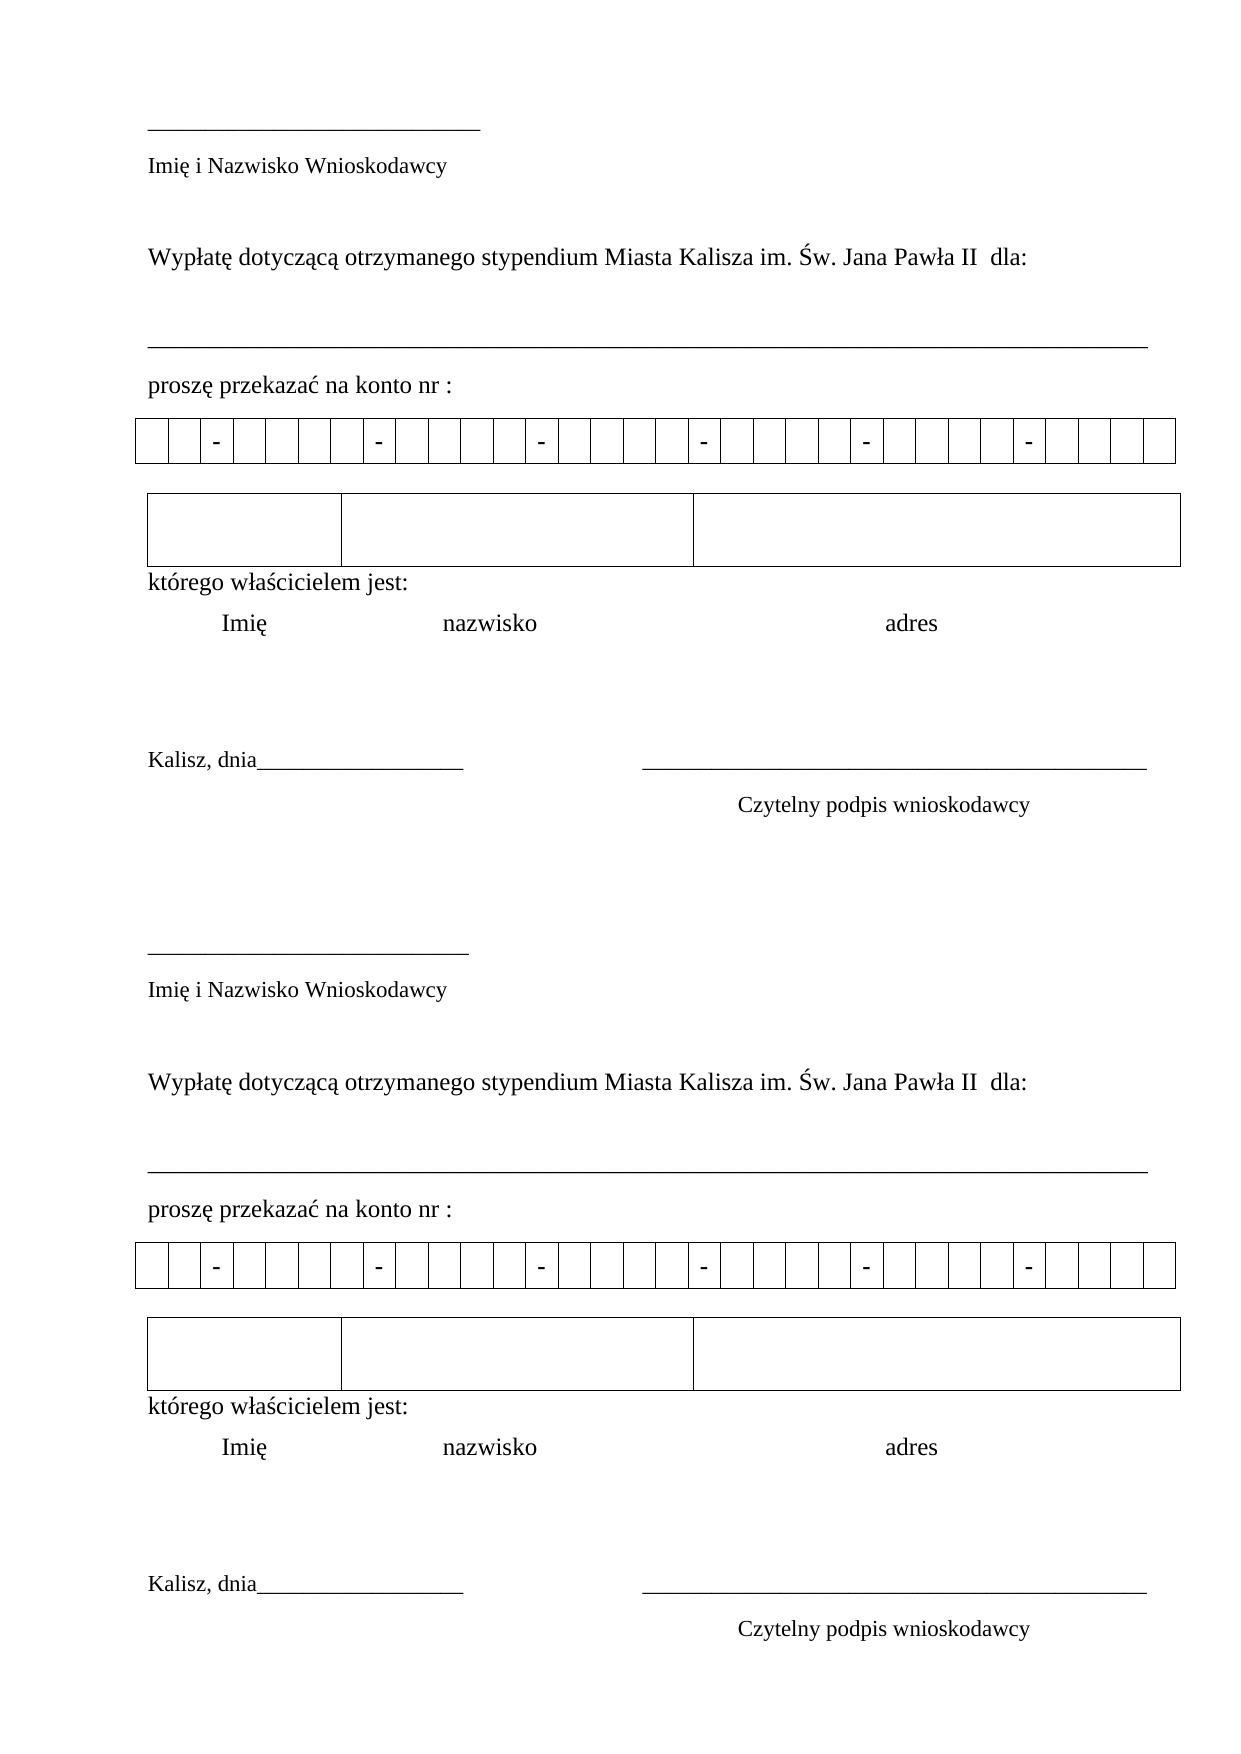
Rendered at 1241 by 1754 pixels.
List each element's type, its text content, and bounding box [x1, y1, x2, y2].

text proszę przekazać na konto nr : [148, 370, 1152, 398]
table_header [331, 1243, 363, 1287]
text Imię nazwisko adres [148, 608, 1152, 637]
text którego właścicielem jest: [148, 1391, 1152, 1420]
text którego właścicielem jest: [148, 567, 1152, 595]
table_header [559, 419, 590, 463]
text Czytelny podpis wnioskodawcy [148, 1615, 1152, 1642]
table_header [949, 1243, 980, 1287]
text Imię i Nazwisko Wnioskodawcy [148, 152, 1152, 178]
table_header - [526, 1243, 558, 1287]
table_header [148, 1318, 341, 1390]
table_header [819, 419, 850, 463]
text Wypłatę dotyczącą otrzymanego stypendium Miasta Kalisza im. Św. Jana Pawła II dla: [148, 242, 1152, 271]
table_header [1144, 1243, 1175, 1287]
table_header [136, 1243, 168, 1287]
table_header [429, 419, 460, 463]
table_header [884, 419, 915, 463]
table_header [266, 419, 298, 463]
table_header - [364, 1243, 395, 1287]
table_header [234, 1243, 265, 1287]
table_header [754, 1243, 785, 1287]
table_header [136, 419, 168, 463]
table_header [591, 419, 623, 463]
table_header [234, 419, 265, 463]
table_header - [1014, 419, 1045, 463]
table_header [169, 1243, 200, 1287]
text ________________________________________________________________________________ [148, 1147, 1152, 1175]
table_header [591, 1243, 623, 1287]
table_header [169, 419, 200, 463]
table_header [624, 1243, 655, 1287]
table_header - [1014, 1243, 1045, 1287]
table_header [819, 1243, 850, 1287]
table_header [1046, 419, 1078, 463]
text ____________________________ [148, 931, 1152, 958]
table_header [494, 419, 525, 463]
table_header - [851, 419, 883, 463]
table_header [916, 1243, 948, 1287]
text Kalisz, dnia__________________ ____________________________________________ [148, 1570, 1152, 1597]
table_header - [201, 419, 233, 463]
table_header [721, 1243, 753, 1287]
table_header - [526, 419, 558, 463]
table_header [494, 1243, 525, 1287]
table_header [949, 419, 980, 463]
table_header [461, 1243, 493, 1287]
table_header [559, 1243, 590, 1287]
text Imię nazwisko adres [148, 1432, 1152, 1461]
table_header [694, 1318, 1180, 1390]
table_header [1144, 419, 1175, 463]
table_header [786, 419, 818, 463]
table_header [1111, 419, 1143, 463]
table_header [342, 494, 693, 566]
table_header - [201, 1243, 233, 1287]
table_header [884, 1243, 915, 1287]
table_header [786, 1243, 818, 1287]
text proszę przekazać na konto nr : [148, 1194, 1152, 1223]
table_header [981, 1243, 1013, 1287]
text Wypłatę dotyczącą otrzymanego stypendium Miasta Kalisza im. Św. Jana Pawła II dla: [148, 1067, 1152, 1095]
table_header [299, 1243, 330, 1287]
table_header [299, 419, 330, 463]
text Czytelny podpis wnioskodawcy [148, 791, 1152, 817]
table_header [342, 1318, 693, 1390]
table_header [656, 1243, 688, 1287]
table_header - [689, 419, 720, 463]
table_header - [689, 1243, 720, 1287]
text Kalisz, dnia__________________ ____________________________________________ [148, 746, 1152, 772]
table_header [396, 1243, 428, 1287]
table_header [1111, 1243, 1143, 1287]
table_header [1079, 1243, 1110, 1287]
table_header [624, 419, 655, 463]
table_header [1079, 419, 1110, 463]
table_header [429, 1243, 460, 1287]
table_header [461, 419, 493, 463]
table_header [694, 494, 1180, 566]
table_header [331, 419, 363, 463]
table_header [916, 419, 948, 463]
table_header - [851, 1243, 883, 1287]
table_header [656, 419, 688, 463]
text ________________________________________________________________________________ [148, 322, 1152, 351]
text _____________________________ [148, 107, 1152, 133]
table_header [1046, 1243, 1078, 1287]
table_header [981, 419, 1013, 463]
table_header [148, 494, 341, 566]
table_header [721, 419, 753, 463]
table_header [754, 419, 785, 463]
text Imię i Nazwisko Wnioskodawcy [148, 976, 1152, 1003]
table_header [396, 419, 428, 463]
table_header [266, 1243, 298, 1287]
table_header - [364, 419, 395, 463]
